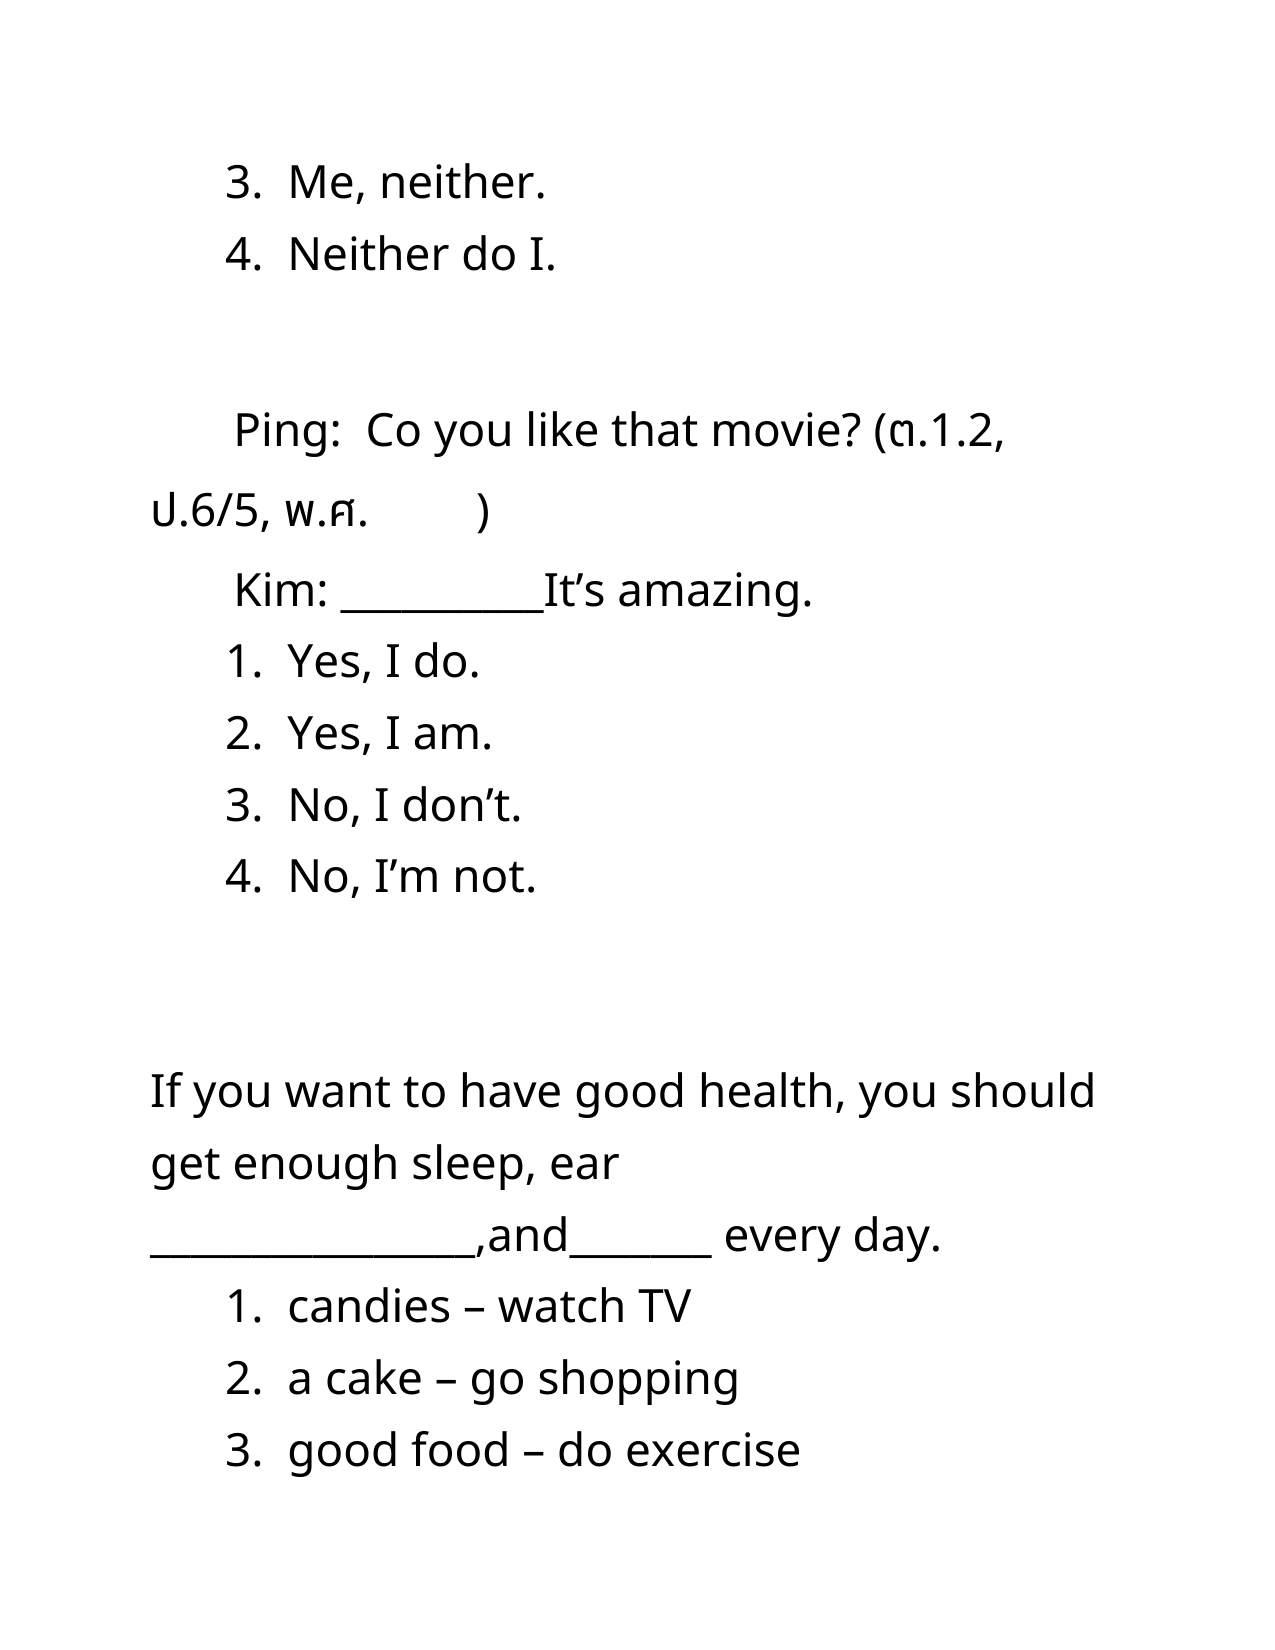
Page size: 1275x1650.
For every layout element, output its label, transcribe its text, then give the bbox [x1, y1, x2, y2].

text 4. Neither do I. [150, 222, 1125, 284]
text 3. No, I don’t. [150, 772, 1125, 834]
text 1. Yes, I do. [150, 629, 1125, 691]
text 3. Me, neither. [150, 150, 1125, 212]
text Ping: Co you like that movie? (ต.1.2, ป.6/5, พ.ศ. ) [150, 397, 1125, 547]
text 1. candies – watch TV [150, 1274, 1125, 1336]
text 4. No, I’m not. [150, 844, 1125, 906]
text ________________,and_______ every day. [150, 1202, 1125, 1264]
text 2. a cake – go shopping [150, 1345, 1125, 1408]
text Kim: __________It’s amazing. [150, 557, 1125, 619]
text 3. good food – do exercise [150, 1417, 1125, 1479]
text 2. Yes, I am. [150, 700, 1125, 763]
text If you want to have good health, you should get enough sleep, ear [150, 1059, 1125, 1193]
